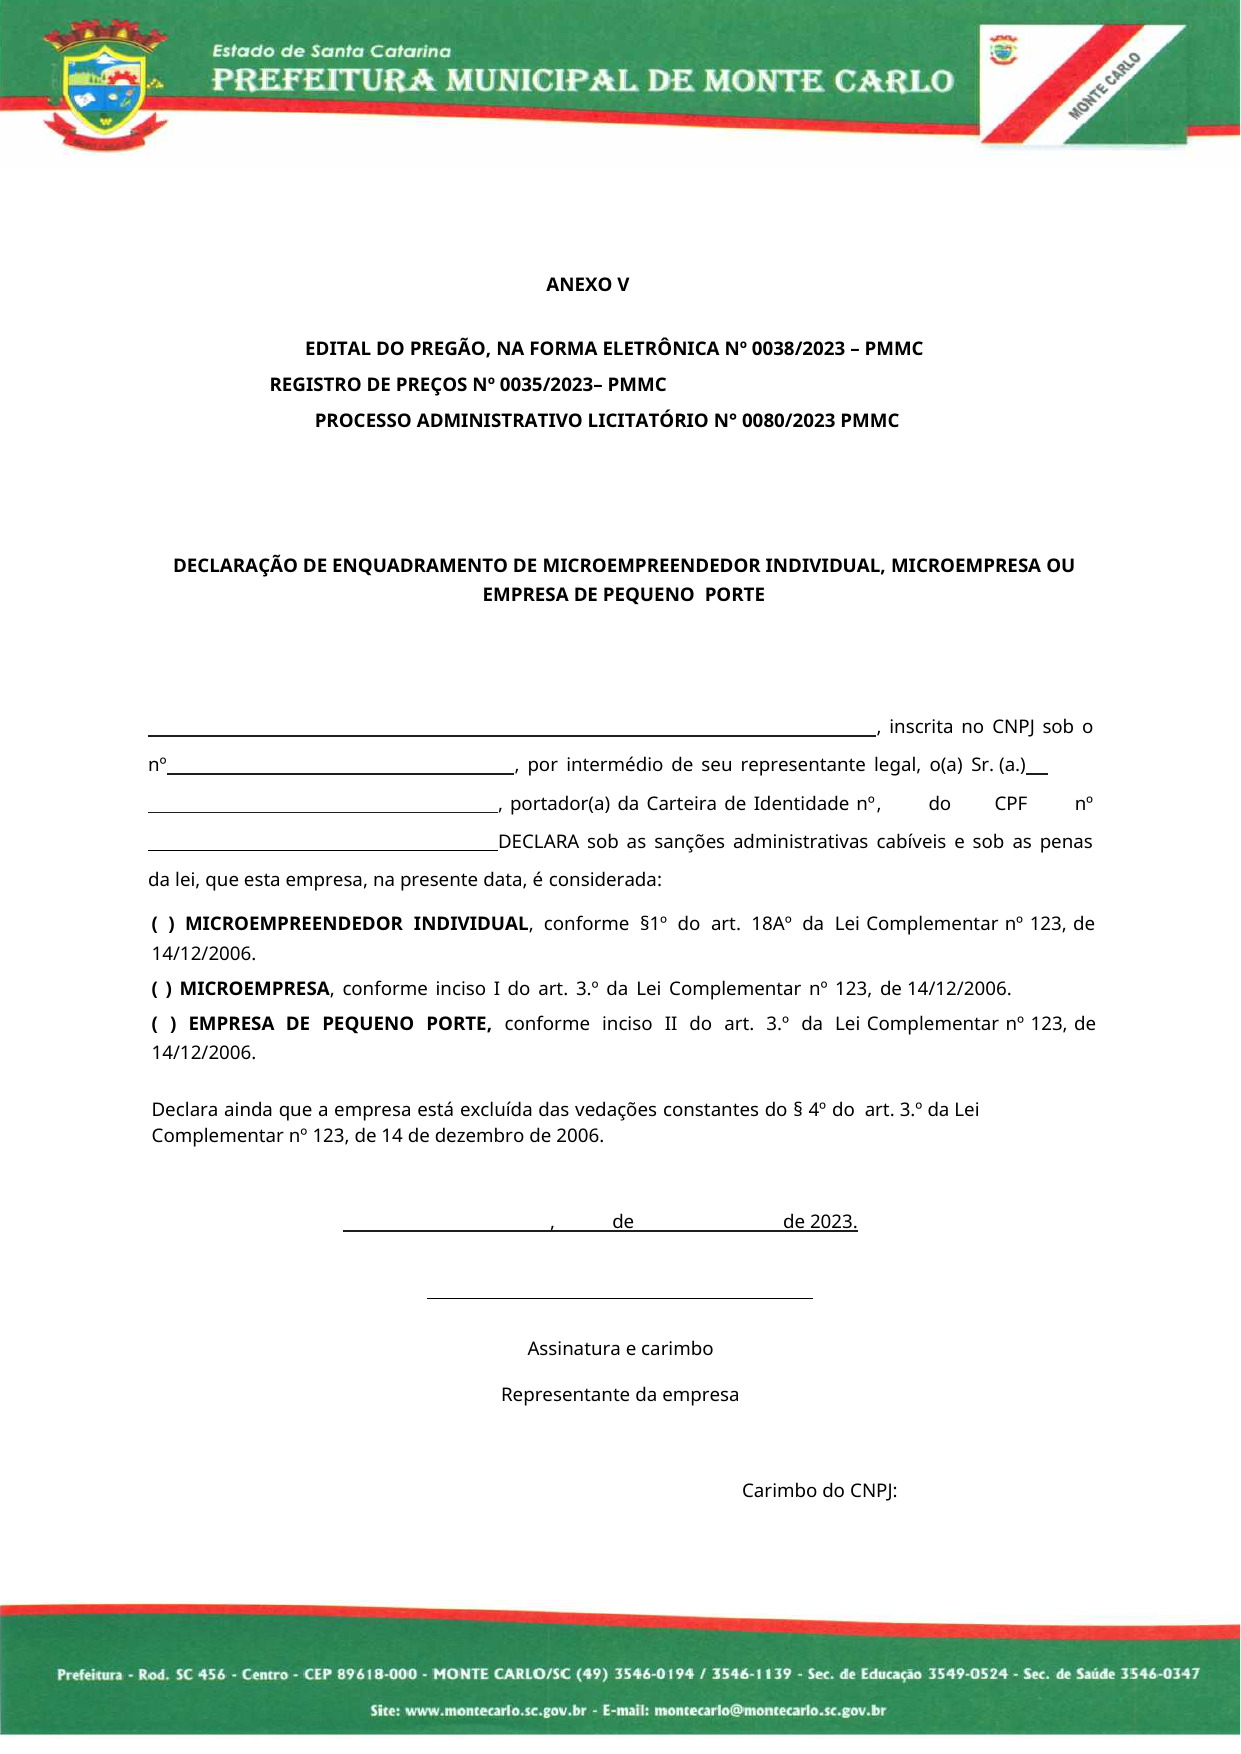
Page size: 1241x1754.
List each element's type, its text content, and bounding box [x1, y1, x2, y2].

text , inscrita no CNPJ sob o nº , por intermédio de seu representante legal, o(a) Sr. (a.) , portador(a) da Carteira de Identidade nº , do CPF nº DECLARA sob as sanções administrativas cabíveis e sob as penas da lei, que esta empresa, na presente data, é considerada: [148, 713, 1093, 892]
text EDITAL DO PREGÃO, NA FORMA ELETRÔNICA Nº 0038/2023 – PMMC [50, 335, 1130, 360]
text Declara ainda que a empresa está excluída das vedações constantes do § 4º do art. 3.º da Lei Complementar nº 123, de 14 de dezembro de 2006. [151, 1096, 1096, 1147]
text ( ) MICROEMPREENDEDOR INDIVIDUAL, conforme §1º do art. 18Aº da Lei Complementar nº 123, de 14/12/2006. [151, 911, 1096, 965]
text ( ) MICROEMPRESA, conforme inciso I do art. 3.º da Lei Complementar nº 123, de 14/12/2006. [151, 975, 1096, 1001]
picture [0, 0, 1241, 167]
text Assinatura e carimbo Representante da empresa [475, 1336, 765, 1407]
text PROCESSO ADMINISTRATIVO LICITATÓRIO N° 0080/2023 PMMC [50, 408, 1130, 433]
subtitle DECLARAÇÃO DE ENQUADRAMENTO DE MICROEMPREENDEDOR INDIVIDUAL, MICROEMPRESA OU EMPRESA DE PEQUENO PORTE [151, 552, 1096, 607]
text REGISTRO DE PREÇOS Nº 0035/2023– PMMC [50, 371, 1130, 397]
text ( ) EMPRESA DE PEQUENO PORTE, conforme inciso II do art. 3.º da Lei Complementar nº 123, de 14/12/2006. [151, 1010, 1096, 1065]
picture [0, 1600, 1241, 1739]
text ANEXO V [48, 272, 1128, 297]
text Carimbo do CNPJ: [727, 1478, 1128, 1503]
text , de de 2023. [73, 1209, 1128, 1234]
